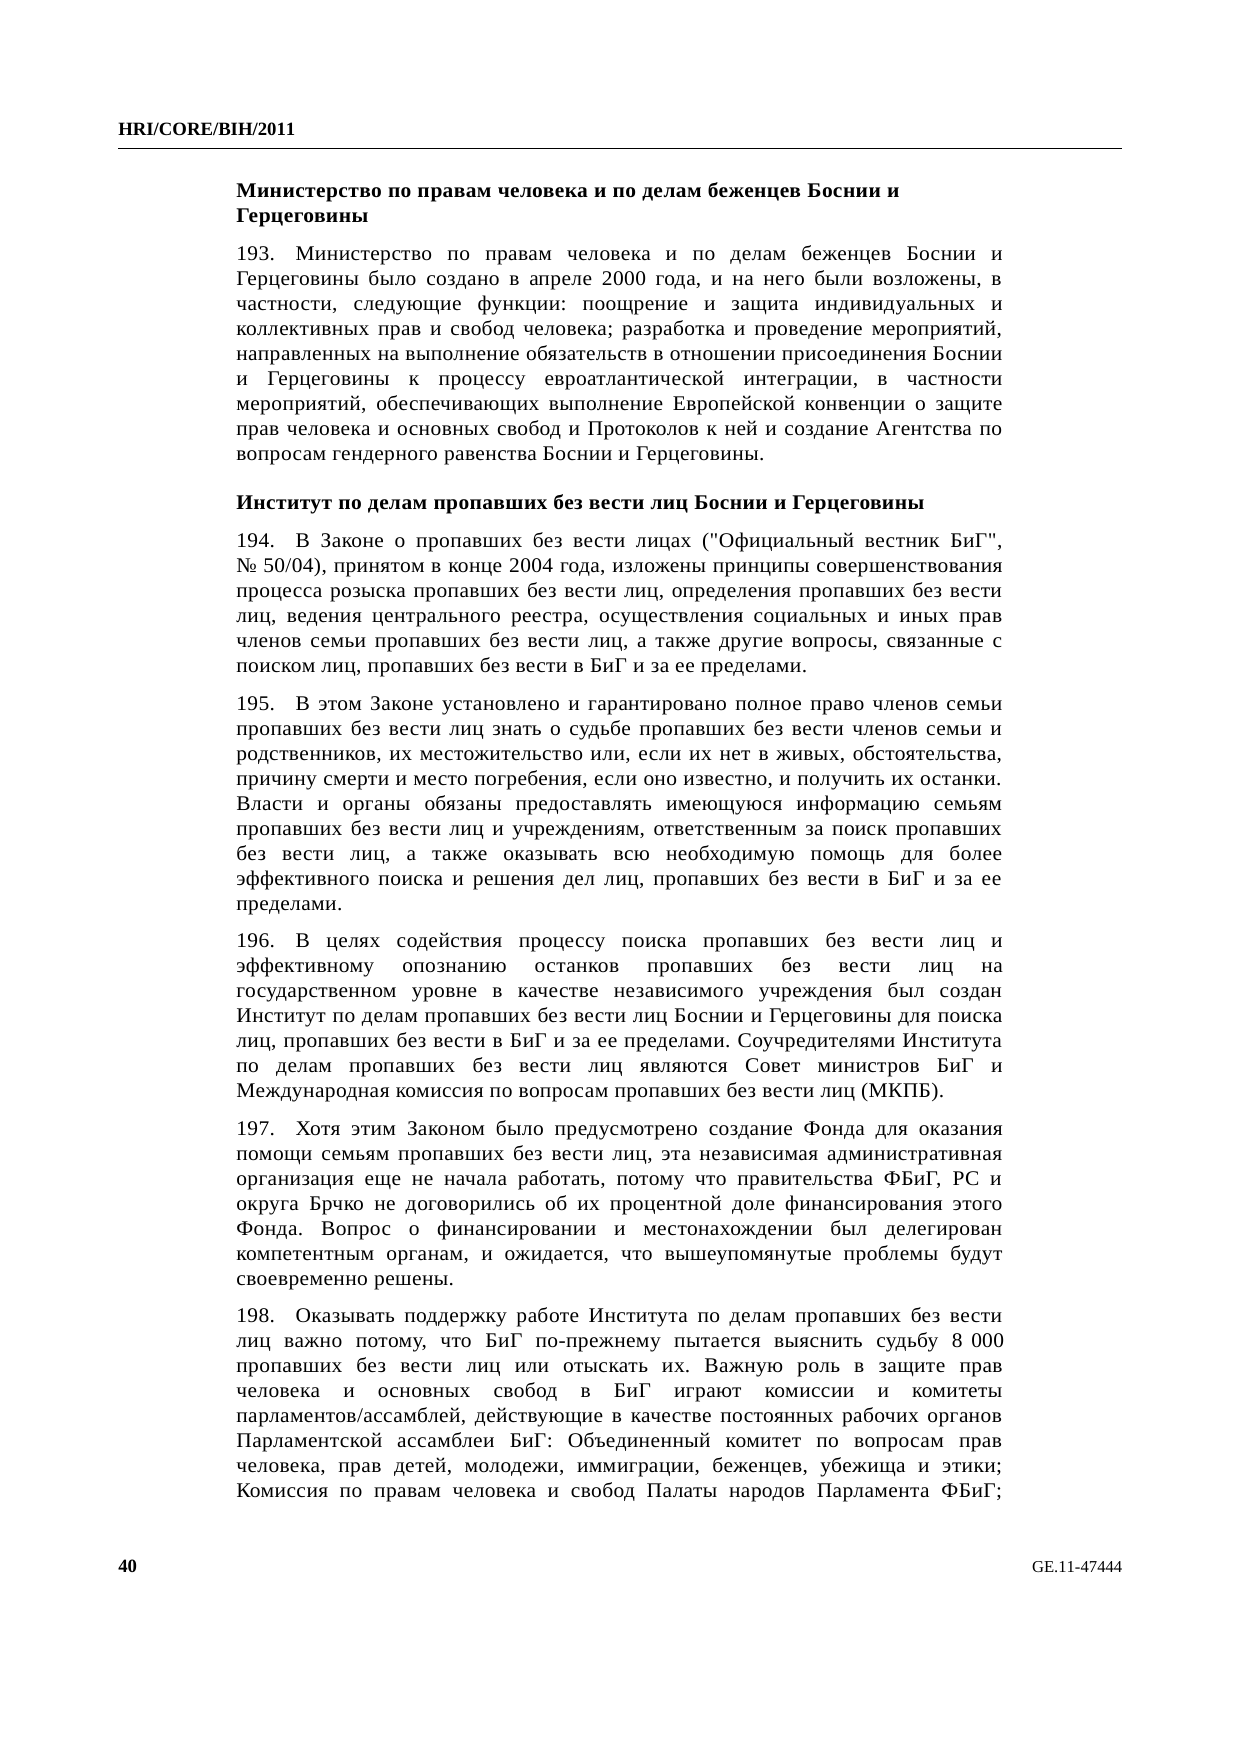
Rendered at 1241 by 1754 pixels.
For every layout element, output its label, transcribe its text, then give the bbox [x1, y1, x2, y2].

text Министерство по правам человека и по делам беженцев Боснии и Герцеговины [118, 177, 1004, 227]
text 197. Хотя этим Законом было предусмотрено создание Фонда для оказания помощи семьям пропавших без вести лиц, эта независимая административная организация еще не начала работать, потому что правительства ФБиГ, РС и округа Брчко не договорились об их процентной доле финансирования этого Фонда. Вопрос о финансировании и местонахождении был делегирован компетентным органам, и ожидается, что вышеупомянутые проблемы будут своевременно решены. [236, 1115, 1004, 1290]
text 196. В целях содействия процессу поиска пропавших без вести лиц и эффективному опознанию останков пропавших без вести лиц на государственном уровне в качестве независимого учреждения был создан Институт по делам пропавших без вести лиц Боснии и Герцеговины для поиска лиц, пропавших без вести в БиГ и за ее пределами. Соучредителями Института по делам пропавших без вести лиц являются Совет министров БиГ и Международная комиссия по вопросам пропавших без вести лиц (МКПБ). [236, 927, 1004, 1102]
text Институт по делам пропавших без вести лиц Боснии и Герцеговины [118, 490, 1004, 515]
text 195. В этом Законе установлено и гарантировано полное право членов семьи пропавших без вести лиц знать о судьбе пропавших без вести членов семьи и родственников, их местожительство или, если их нет в живых, обстоятельства, причину смерти и место погребения, если оно известно, и получить их останки. Власти и органы обязаны предоставлять имеющуюся информацию семьям пропавших без вести лиц и учреждениям, ответственным за поиск пропавших без вести лиц, а также оказывать всю необходимую помощь для более эффективного поиска и решения дел лиц, пропавших без вести в БиГ и за ее пределами. [236, 690, 1004, 915]
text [236, 1302, 1004, 1502]
text 194. В Законе о пропавших без вести лицах ("Официальный вестник БиГ", № 50/04), принятом в конце 2004 года, изложены принципы совершенствования процесса розыска пропавших без вести лиц, определения пропавших без вести лиц, ведения центрального реестра, осуществления социальных и иных прав членов семьи пропавших без вести лиц, а также другие вопросы, связанные с поиском лиц, пропавших без вести в БиГ и за ее пределами. [236, 527, 1004, 677]
text 193. Министерство по правам человека и по делам беженцев Боснии и Герцеговины было создано в апреле 2000 года, и на него были возложены, в частности, следующие функции: поощрение и защита индивидуальных и коллективных прав и свобод человека; разработка и проведение мероприятий, направленных на выполнение обязательств в отношении присоединения Боснии и Герцеговины к процессу евроатлантической интеграции, в частности мероприятий, обеспечивающих выполнение Европейской конвенции о защите прав человека и основных свобод и Протоколов к ней и создание Агентства по вопросам гендерного равенства Боснии и Герцеговины. [236, 240, 1004, 465]
